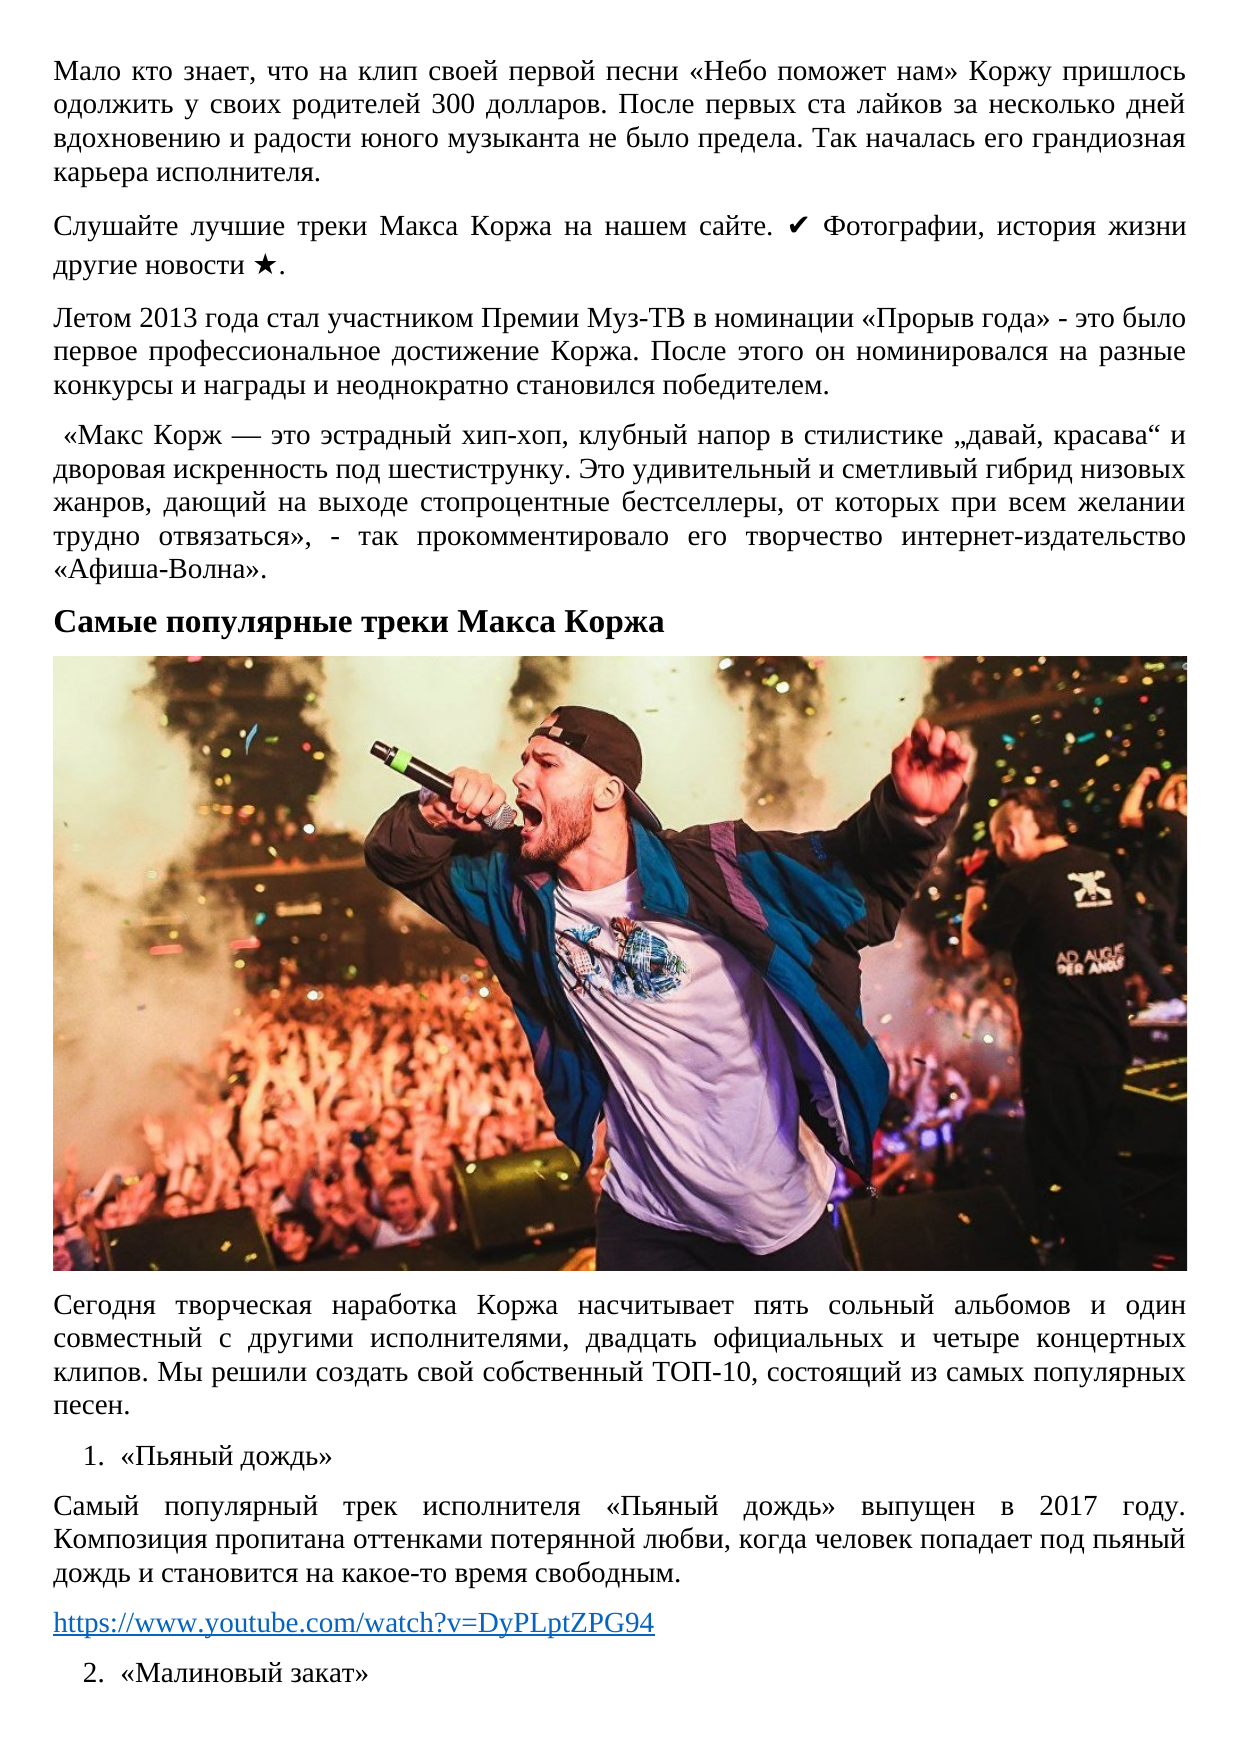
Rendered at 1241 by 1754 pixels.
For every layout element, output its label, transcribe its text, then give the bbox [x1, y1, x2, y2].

text Слушайте лучшие треки Макса Коржа на нашем сайте. ✔ Фотографии, история жизни другие новости ★. [53, 204, 1187, 283]
text Летом 2013 года стал участником Премии Муз-ТВ в номинации «Прорыв года» - это было первое профессиональное достижение Коржа. После этого он номинировался на разные конкурсы и награды и неоднократно становился победителем. [53, 300, 1187, 401]
list «Малиновый закат» [83, 1655, 1187, 1689]
text Сегодня творческая наработка Коржа насчитывает пять сольный альбомов и один совместный с другими исполнителями, двадцать официальных и четыре концертных клипов. Мы решили создать свой собственный ТОП-10, состоящий из самых популярных песен. [53, 1287, 1187, 1421]
text Мало кто знает, что на клип своей первой песни «Небо поможет нам» Коржу пришлось одолжить у своих родителей 300 долларов. После первых ста лайков за несколько дней вдохновению и радости юного музыканта не было предела. Так началась его грандиозная карьера исполнителя. [53, 53, 1187, 187]
text «Макс Корж — это эстрадный хип-хоп, клубный напор в стилистике „давай, красава“ и дворовая искренность под шестиструнку. Это удивительный и сметливый гибрид низовых жанров, дающий на выходе стопроцентные бестселлеры, от которых при всем желании трудно отвязаться», - так прокомментировало его творчество интернет-издательство «Афиша-Волна». [53, 417, 1187, 585]
picture [53, 656, 1188, 1271]
text https://www.youtube.com/watch?v=DyPLptZPG94 [53, 1605, 1187, 1639]
text Самые популярные треки Макса Коржа [53, 602, 1187, 640]
list «Пьяный дождь» [83, 1438, 1187, 1471]
text Самый популярный трек исполнителя «Пьяный дождь» выпущен в 2017 году. Композиция пропитана оттенками потерянной любви, когда человек попадает под пьяный дождь и становится на какое-то время свободным. [53, 1488, 1187, 1588]
